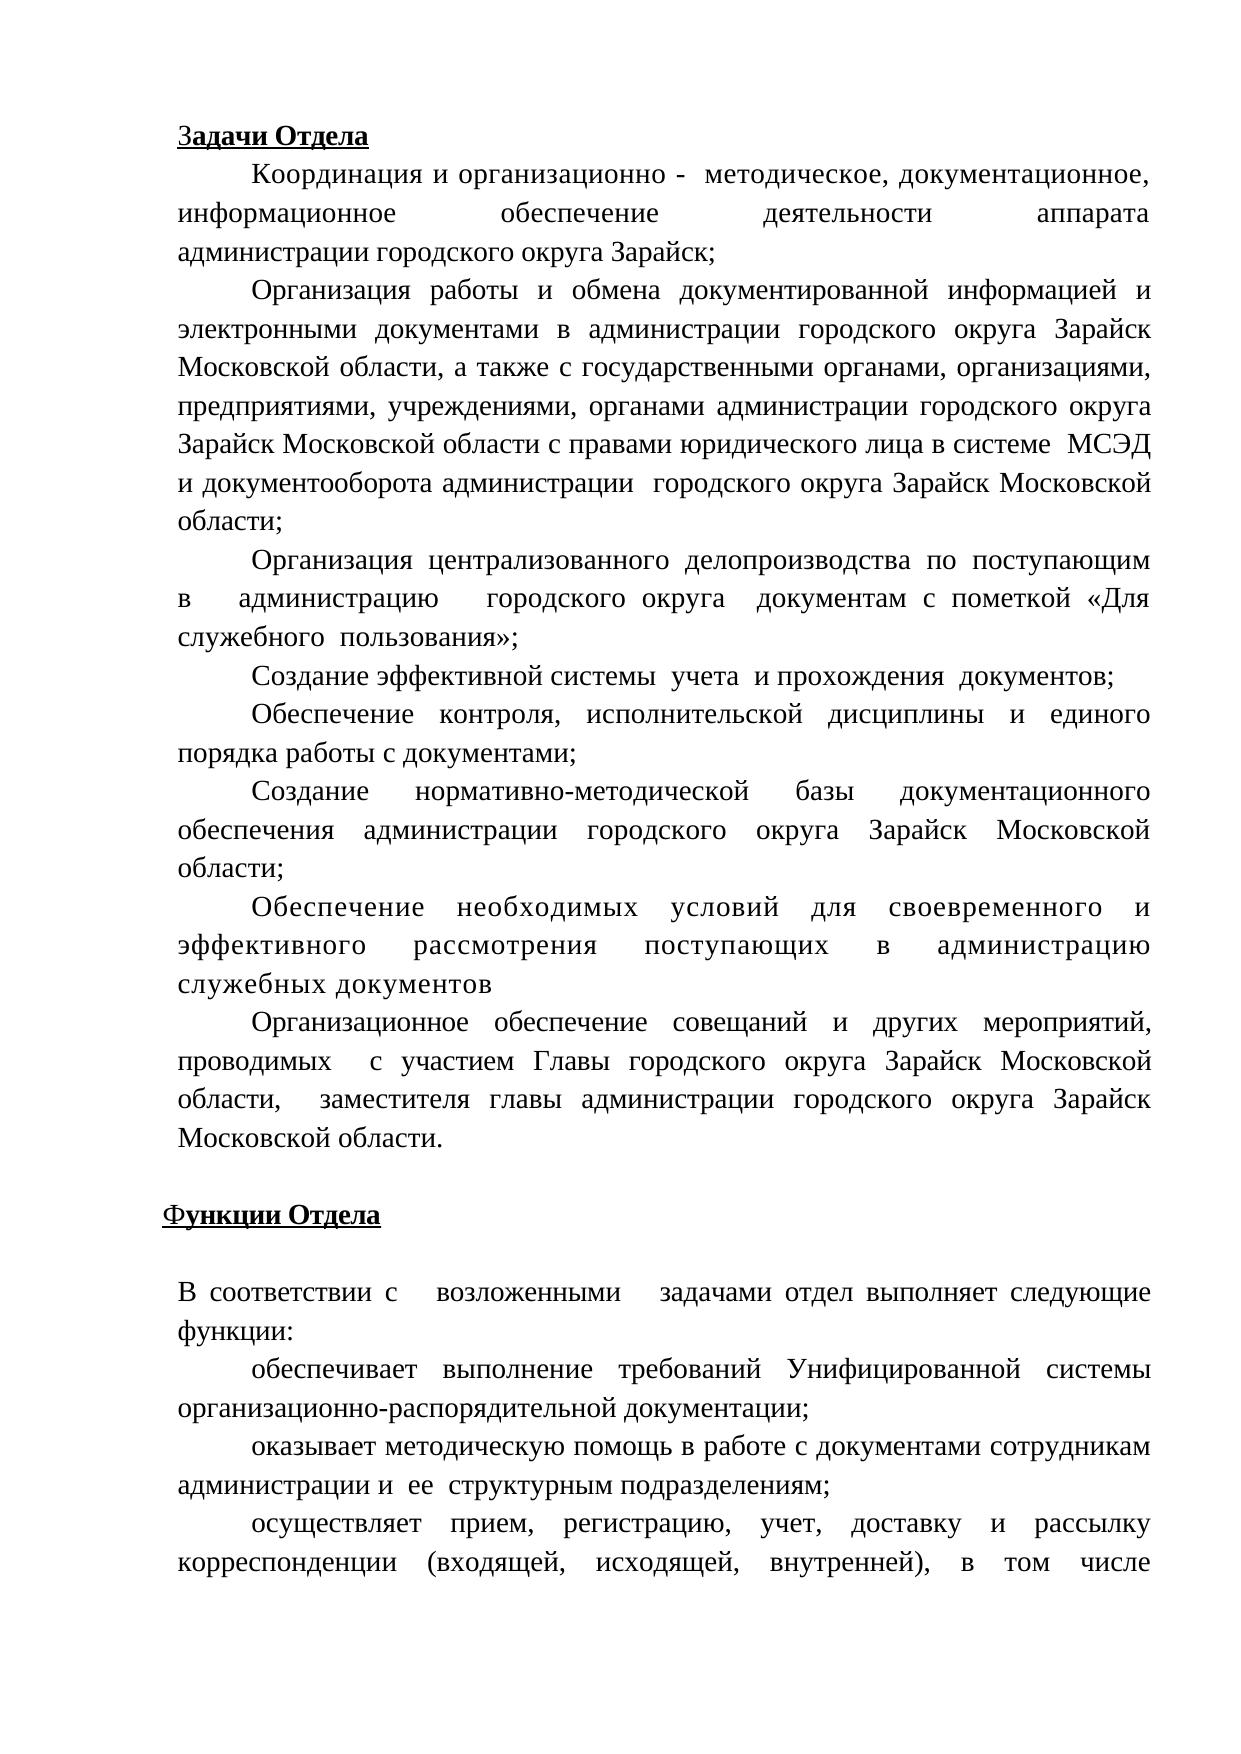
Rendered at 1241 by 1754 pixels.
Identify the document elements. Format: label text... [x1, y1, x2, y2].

text Обеспечение необходимых условий для своевременного и эффективного рассмотрения поступающих в администрацию служебных документов [177, 889, 1152, 999]
text Задачи Отдела [177, 118, 1152, 152]
text Координация и организационно - методическое, документационное, информационное обеспечение деятельности аппарата администрации городского округа Зарайск; [177, 157, 1152, 267]
text обеспечивает выполнение требований Унифицированной системы организационно-распорядительной документации; [177, 1351, 1152, 1423]
text Создание нормативно-методической базы документационного обеспечения администрации городского округа Зарайск Московской области; [177, 773, 1152, 884]
text Обеспечение контроля, исполнительской дисциплины и единого порядка работы с документами; [177, 696, 1152, 768]
text Организационное обеспечение совещаний и других мероприятий, проводимых с участием Главы городского округа Зарайск Московской области, заместителя главы администрации городского округа Зарайск Московской области. [177, 1004, 1152, 1154]
text Функции Отдела [74, 1197, 1152, 1231]
text Организация централизованного делопроизводства по поступающим в администрацию городского округа документам с пометкой «Для служебного пользования»; [177, 542, 1152, 653]
text оказывает методическую помощь в работе с документами сотрудникам администрации и ее структурным подразделениям; [177, 1428, 1152, 1501]
text Создание эффективной системы учета и прохождения документов; [177, 658, 1152, 691]
text В соответствии с возложенными задачами отдел выполняет следующие функции: [177, 1274, 1152, 1346]
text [74, 1506, 1152, 1578]
text Организация работы и обмена документированной информацией и электронными документами в администрации городского округа Зарайск Московской области, а также с государственными органами, организациями, предприятиями, учреждениями, органами администрации городского округа Зарайск Московской области с правами юридического лица в системе МСЭД и документооборота администрации городского округа Зарайск Московской области; [177, 272, 1152, 537]
